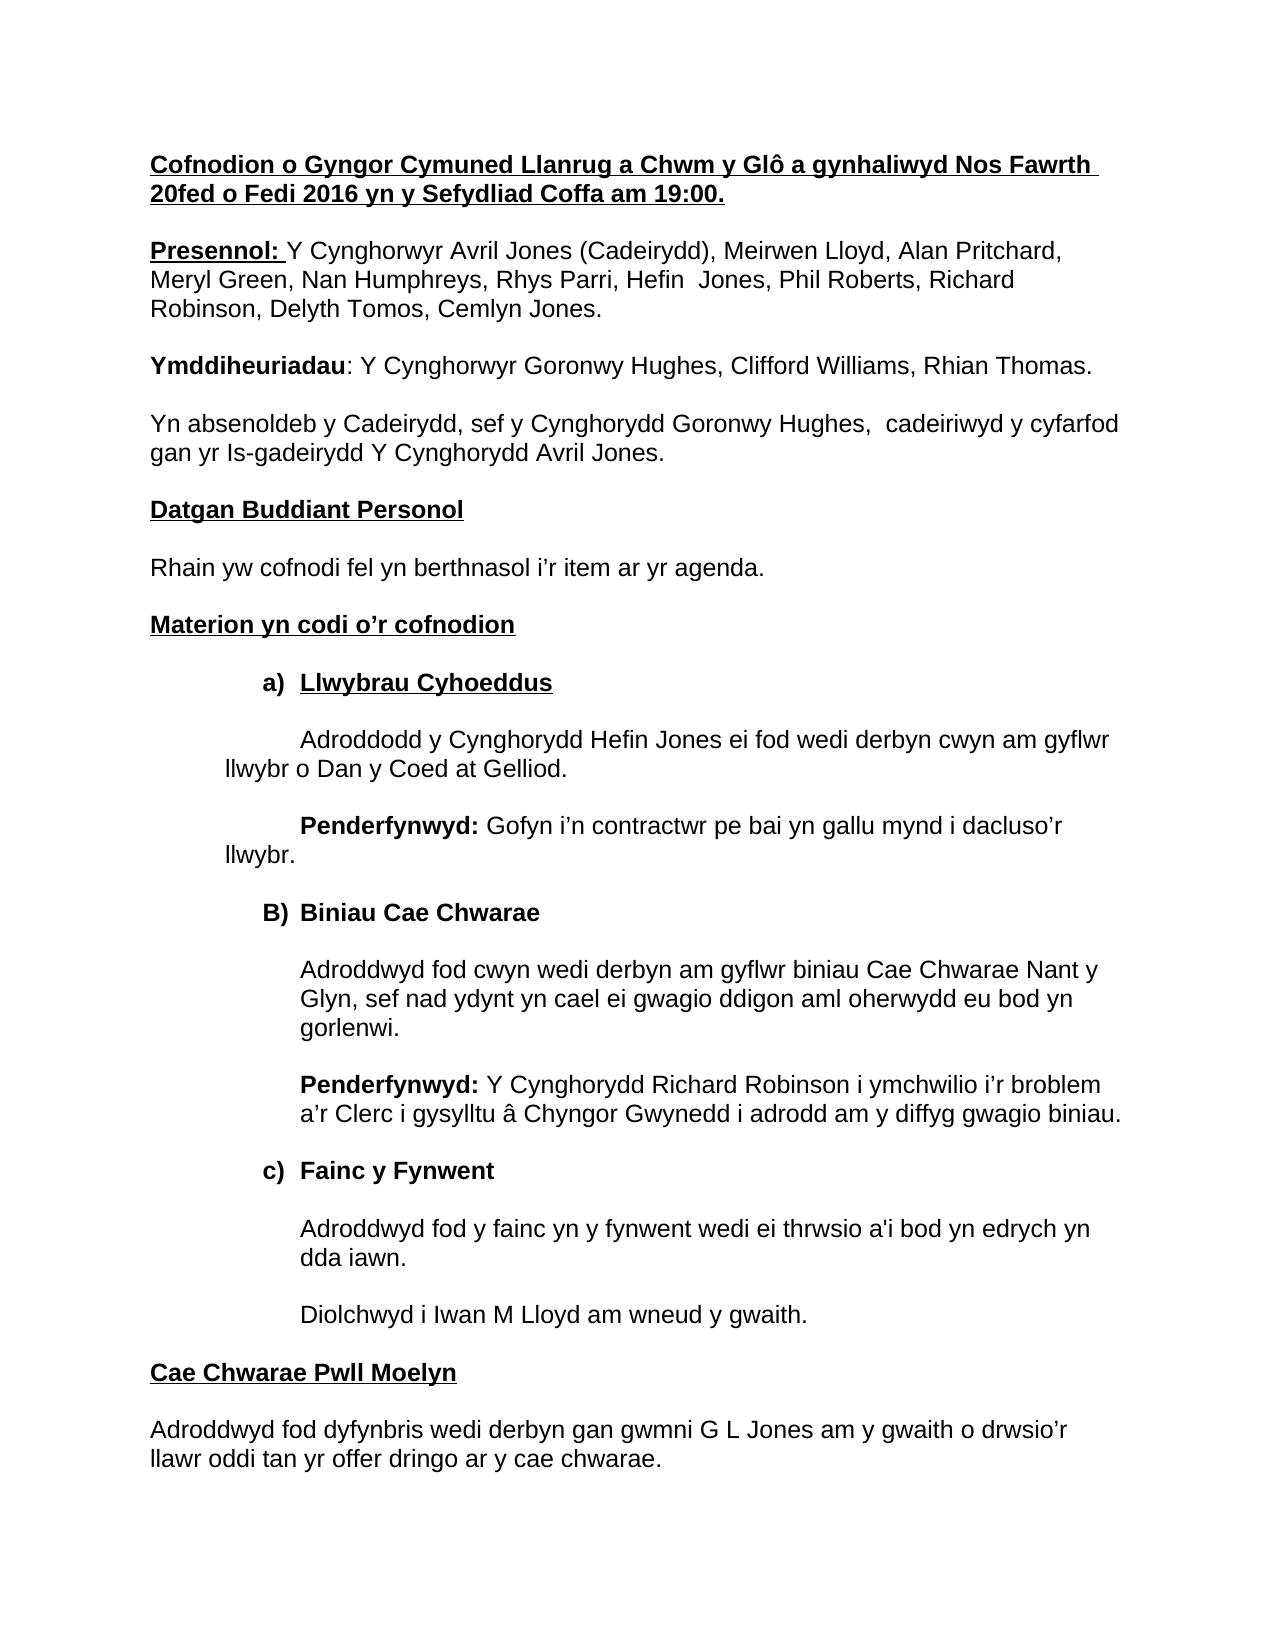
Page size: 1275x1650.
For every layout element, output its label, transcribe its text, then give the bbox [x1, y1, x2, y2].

text Ymddiheuriadau: Y Cynghorwyr Goronwy Hughes, Clifford Williams, Rhian Thomas. [150, 351, 1125, 380]
text Yn absenoldeb y Cadeirydd, sef y Cynghorydd Goronwy Hughes, cadeiriwyd y cyfarfod gan yr Is-gadeirydd Y Cynghorydd Avril Jones. [150, 409, 1125, 466]
text Adroddodd y Cynghorydd Hefin Jones ei fod wedi derbyn cwyn am gyflwr llwybr o Dan y Coed at Gelliod. [225, 725, 1125, 782]
text a) Llwybrau Cyhoeddus [262, 667, 1125, 696]
text Cae Chwarae Pwll Moelyn [150, 1357, 1125, 1386]
text Adroddwyd fod cwyn wedi derbyn am gyflwr biniau Cae Chwarae Nant y Glyn, sef nad ydynt yn cael ei gwagio ddigon aml oherwydd eu bod yn gorlenwi. [300, 955, 1125, 1041]
text Diolchwyd i Iwan M Lloyd am wneud y gwaith. [300, 1300, 1125, 1329]
text Adroddwyd fod dyfynbris wedi derbyn gan gwmni G L Jones am y gwaith o drwsio’r llawr oddi tan yr offer dringo ar y cae chwarae. [150, 1415, 1125, 1472]
text Cofnodion o Gyngor Cymuned Llanrug a Chwm y Glô a gynhaliwyd Nos Fawrth 20fed o Fedi 2016 yn y Sefydliad Coffa am 19:00. [150, 150, 1125, 207]
text Penderfynwyd: Y Cynghorydd Richard Robinson i ymchwilio i’r broblem a’r Clerc i gysylltu â Chyngor Gwynedd i adrodd am y diffyg gwagio biniau. [300, 1070, 1125, 1127]
text Rhain yw cofnodi fel yn berthnasol i’r item ar yr agenda. [150, 552, 1125, 581]
text Datgan Buddiant Personol [150, 495, 1125, 524]
text B) Biniau Cae Chwarae [262, 897, 1125, 926]
text Presennol: Y Cynghorwyr Avril Jones (Cadeirydd), Meirwen Lloyd, Alan Pritchard, Meryl Green, Nan Humphreys, Rhys Parri, Hefin Jones, Phil Roberts, Richard Robinson, Delyth Tomos, Cemlyn Jones. [150, 236, 1125, 322]
text c) Fainc y Fynwent [262, 1156, 1125, 1185]
text Adroddwyd fod y fainc yn y fynwent wedi ei thrwsio a'i bod yn edrych yn dda iawn. [300, 1214, 1125, 1271]
text Penderfynwyd: Gofyn i’n contractwr pe bai yn gallu mynd i dacluso’r llwybr. [225, 811, 1125, 869]
text Materion yn codi o’r cofnodion [150, 610, 1125, 639]
